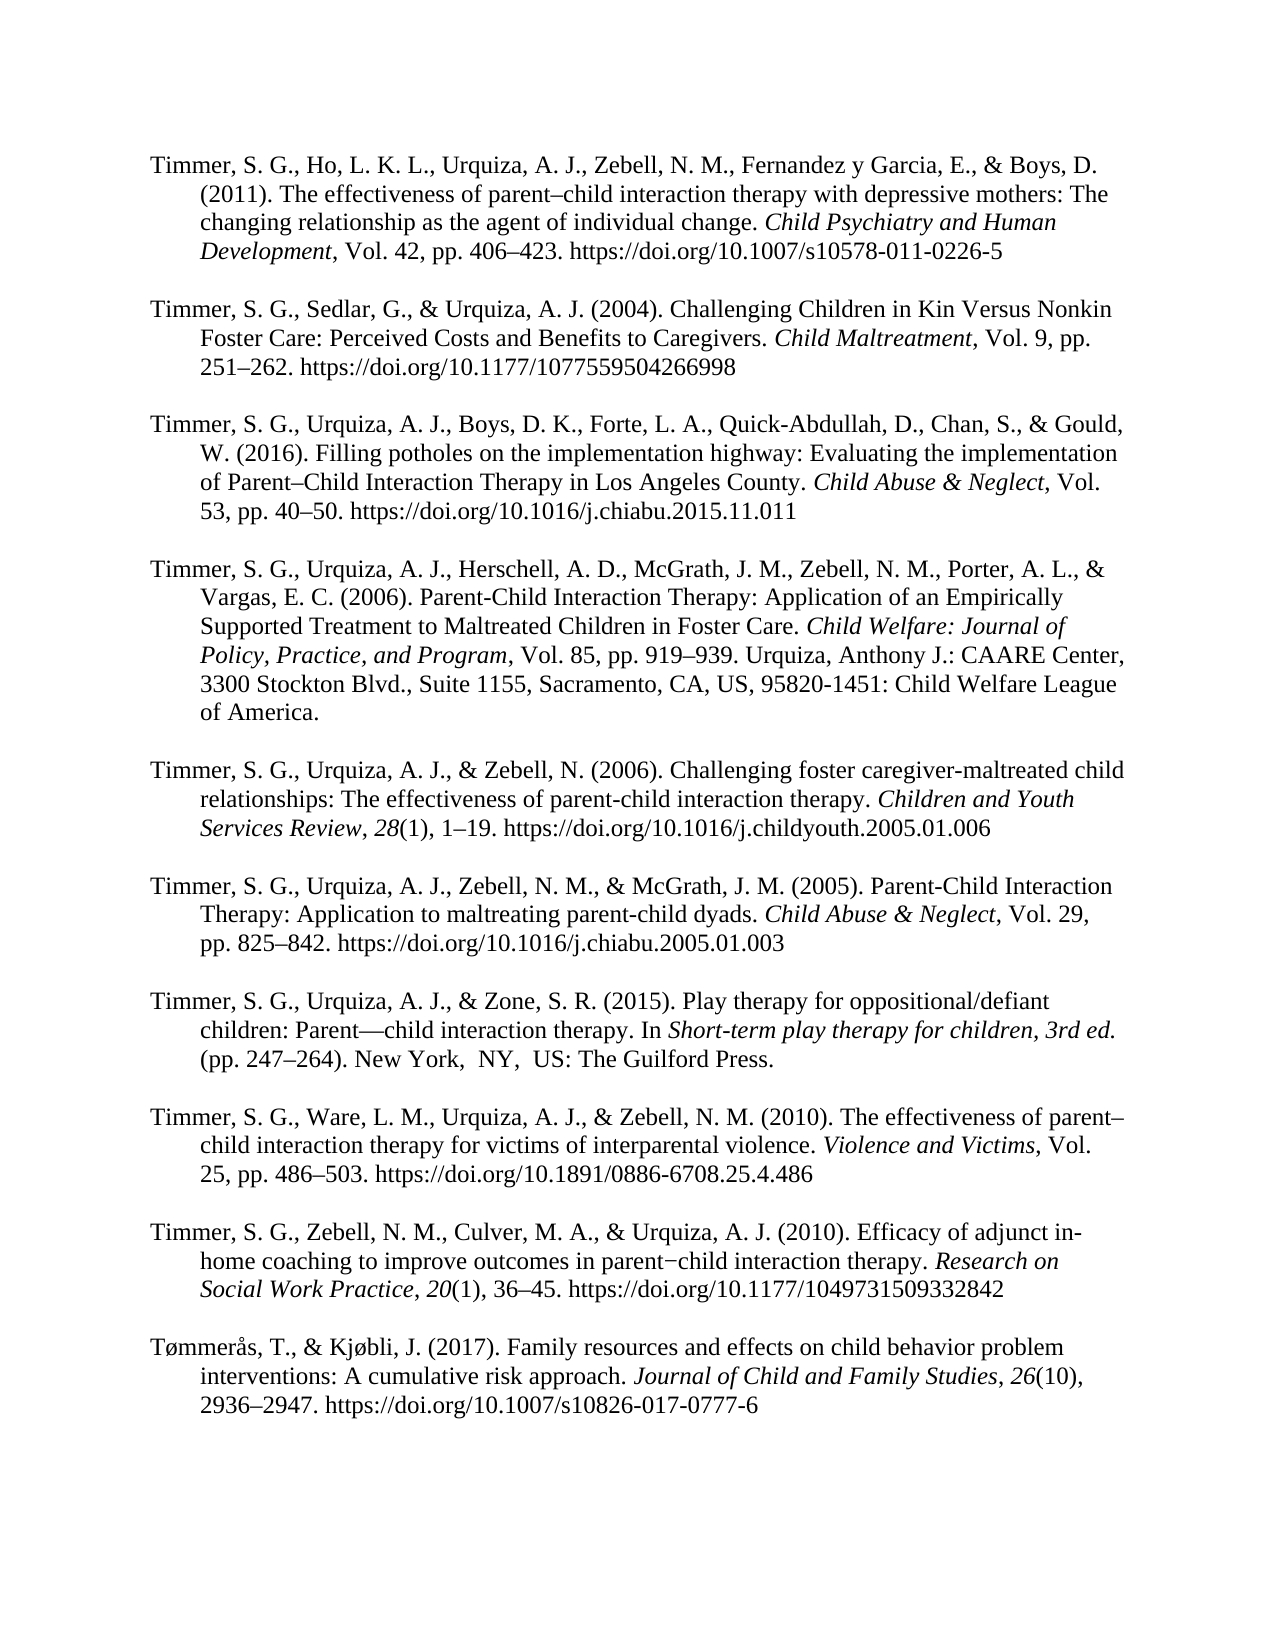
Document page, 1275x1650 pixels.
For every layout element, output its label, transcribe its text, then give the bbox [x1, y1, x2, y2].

text Timmer, S. G., Sedlar, G., & Urquiza, A. J. (2004). Challenging Children in Kin Versus Nonkin Foster Care: Perceived Costs and Benefits to Caregivers. Child Maltreatment, Vol. 9, pp. 251–262. https://doi.org/10.1177/1077559504266998 [150, 294, 1125, 380]
text Timmer, S. G., Urquiza, A. J., & Zone, S. R. (2015). Play therapy for oppositional/defiant children: Parent—child interaction therapy. In Short-term play therapy for children, 3rd ed. (pp. 247–264). New York, NY, US: The Guilford Press. [150, 986, 1125, 1072]
text Timmer, S. G., Urquiza, A. J., & Zebell, N. (2006). Challenging foster caregiver-maltreated child relationships: The effectiveness of parent-child interaction therapy. Children and Youth Services Review, 28(1), 1–19. https://doi.org/10.1016/j.childyouth.2005.01.006 [150, 755, 1125, 842]
text Timmer, S. G., Ho, L. K. L., Urquiza, A. J., Zebell, N. M., Fernandez y Garcia, E., & Boys, D. (2011). The effectiveness of parent–child interaction therapy with depressive mothers: The changing relationship as the agent of individual change. Child Psychiatry and Human Development, Vol. 42, pp. 406–423. https://doi.org/10.1007/s10578-011-0226-5 [150, 150, 1125, 265]
text Timmer, S. G., Urquiza, A. J., Herschell, A. D., McGrath, J. M., Zebell, N. M., Porter, A. L., & Vargas, E. C. (2006). Parent-Child Interaction Therapy: Application of an Empirically Supported Treatment to Maltreated Children in Foster Care. Child Welfare: Journal of Policy, Practice, and Program, Vol. 85, pp. 919–939. Urquiza, Anthony J.: CAARE Center, 3300 Stockton Blvd., Suite 1155, Sacramento, CA, US, 95820-1451: Child Welfare League of America. [150, 554, 1125, 726]
text Timmer, S. G., Urquiza, A. J., Zebell, N. M., & McGrath, J. M. (2005). Parent-Child Interaction Therapy: Application to maltreating parent-child dyads. Child Abuse & Neglect, Vol. 29, pp. 825–842. https://doi.org/10.1016/j.chiabu.2005.01.003 [150, 871, 1125, 957]
text Tømmerås, T., & Kjøbli, J. (2017). Family resources and effects on child behavior problem interventions: A cumulative risk approach. Journal of Child and Family Studies, 26(10), 2936–2947. https://doi.org/10.1007/s10826-017-0777-6 [150, 1332, 1125, 1419]
text Timmer, S. G., Ware, L. M., Urquiza, A. J., & Zebell, N. M. (2010). The effectiveness of parent–child interaction therapy for victims of interparental violence. Violence and Victims, Vol. 25, pp. 486–503. https://doi.org/10.1891/0886-6708.25.4.486 [150, 1102, 1125, 1188]
text Timmer, S. G., Urquiza, A. J., Boys, D. K., Forte, L. A., Quick-Abdullah, D., Chan, S., & Gould, W. (2016). Filling potholes on the implementation highway: Evaluating the implementation of Parent–Child Interaction Therapy in Los Angeles County. Child Abuse & Neglect, Vol. 53, pp. 40–50. https://doi.org/10.1016/j.chiabu.2015.11.011 [150, 409, 1125, 524]
text Timmer, S. G., Zebell, N. M., Culver, M. A., & Urquiza, A. J. (2010). Efficacy of adjunct in-home coaching to improve outcomes in parent−child interaction therapy. Research on Social Work Practice, 20(1), 36–45. https://doi.org/10.1177/1049731509332842 [150, 1217, 1125, 1303]
